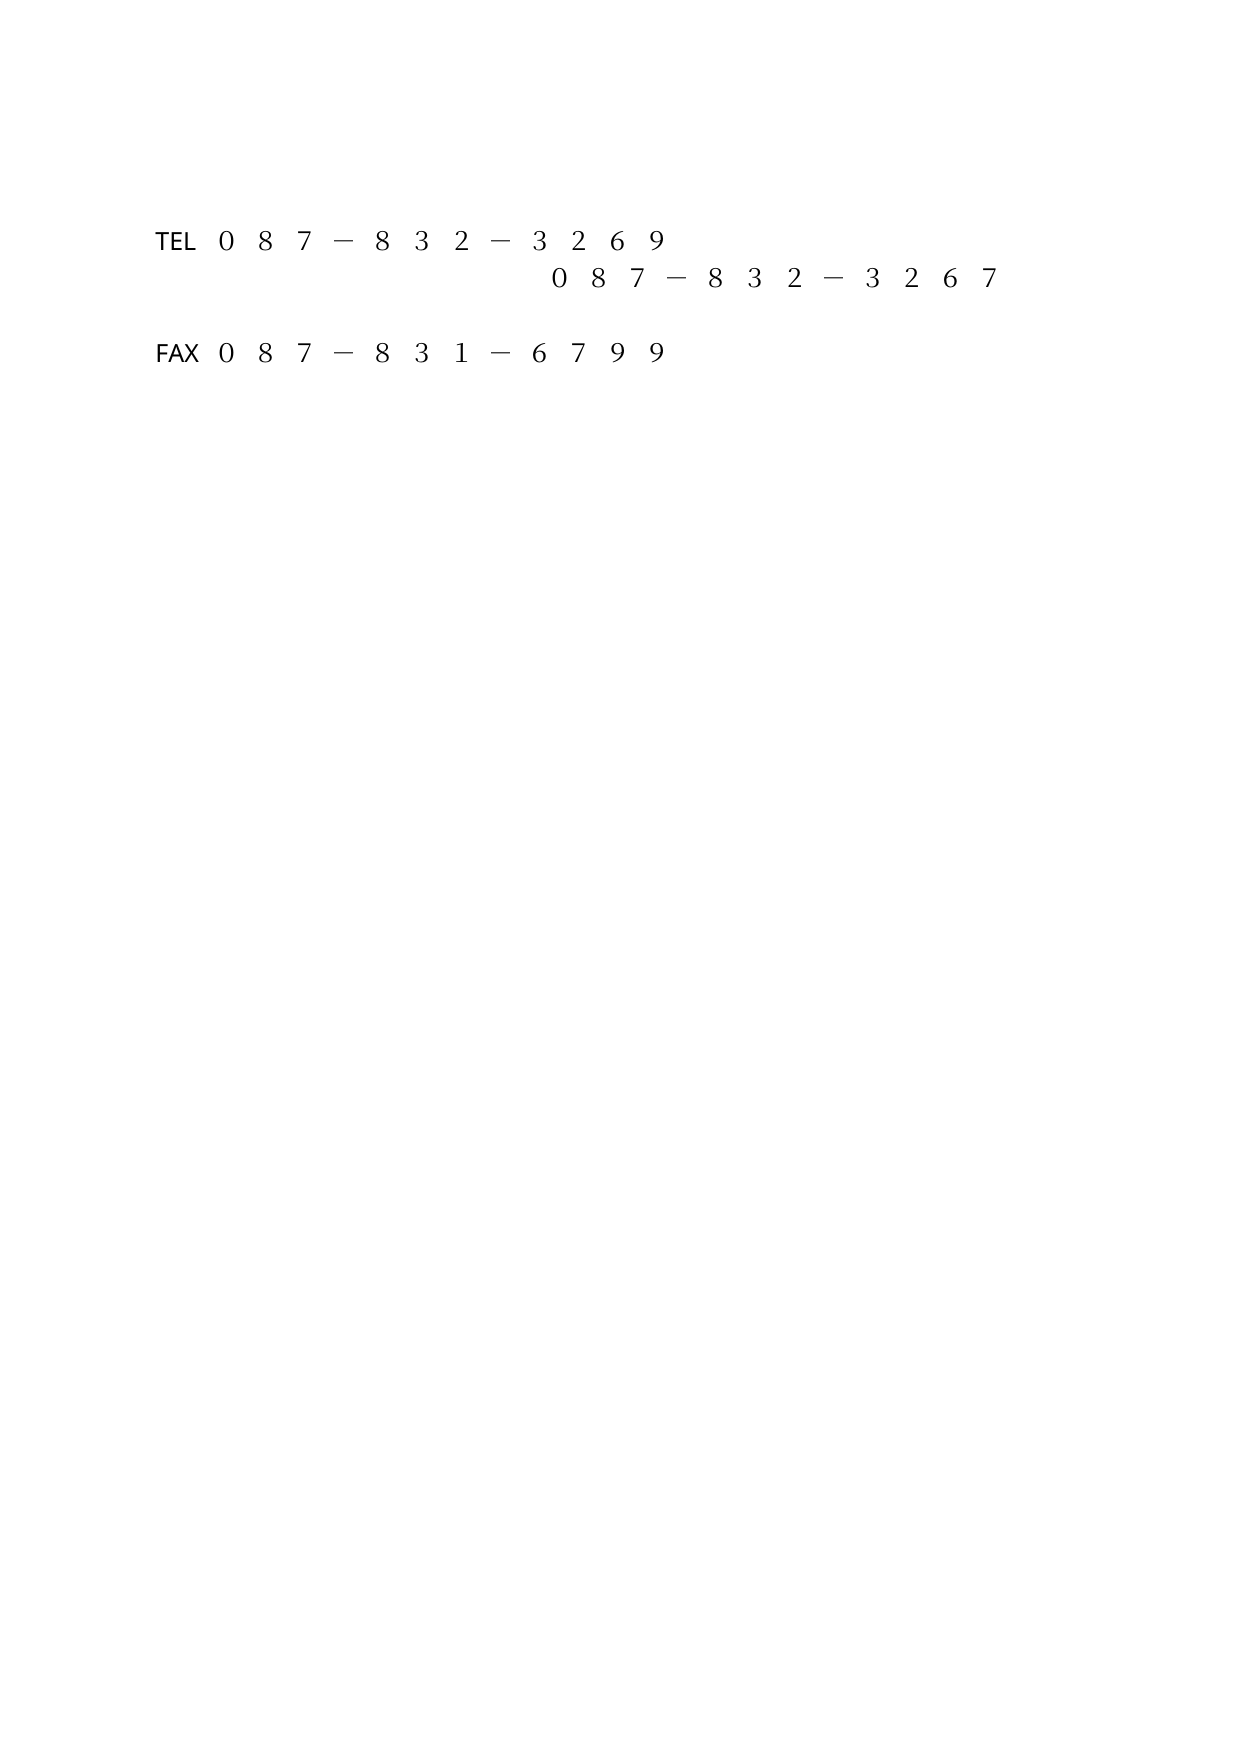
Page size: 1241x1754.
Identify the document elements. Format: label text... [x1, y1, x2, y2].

text FAX０８７－８３１－６７９９ [155, 296, 1115, 371]
text TEL０８７－８３２－３２６９ [155, 183, 1115, 258]
text ０８７－８３２－３２６７ [155, 258, 1115, 296]
